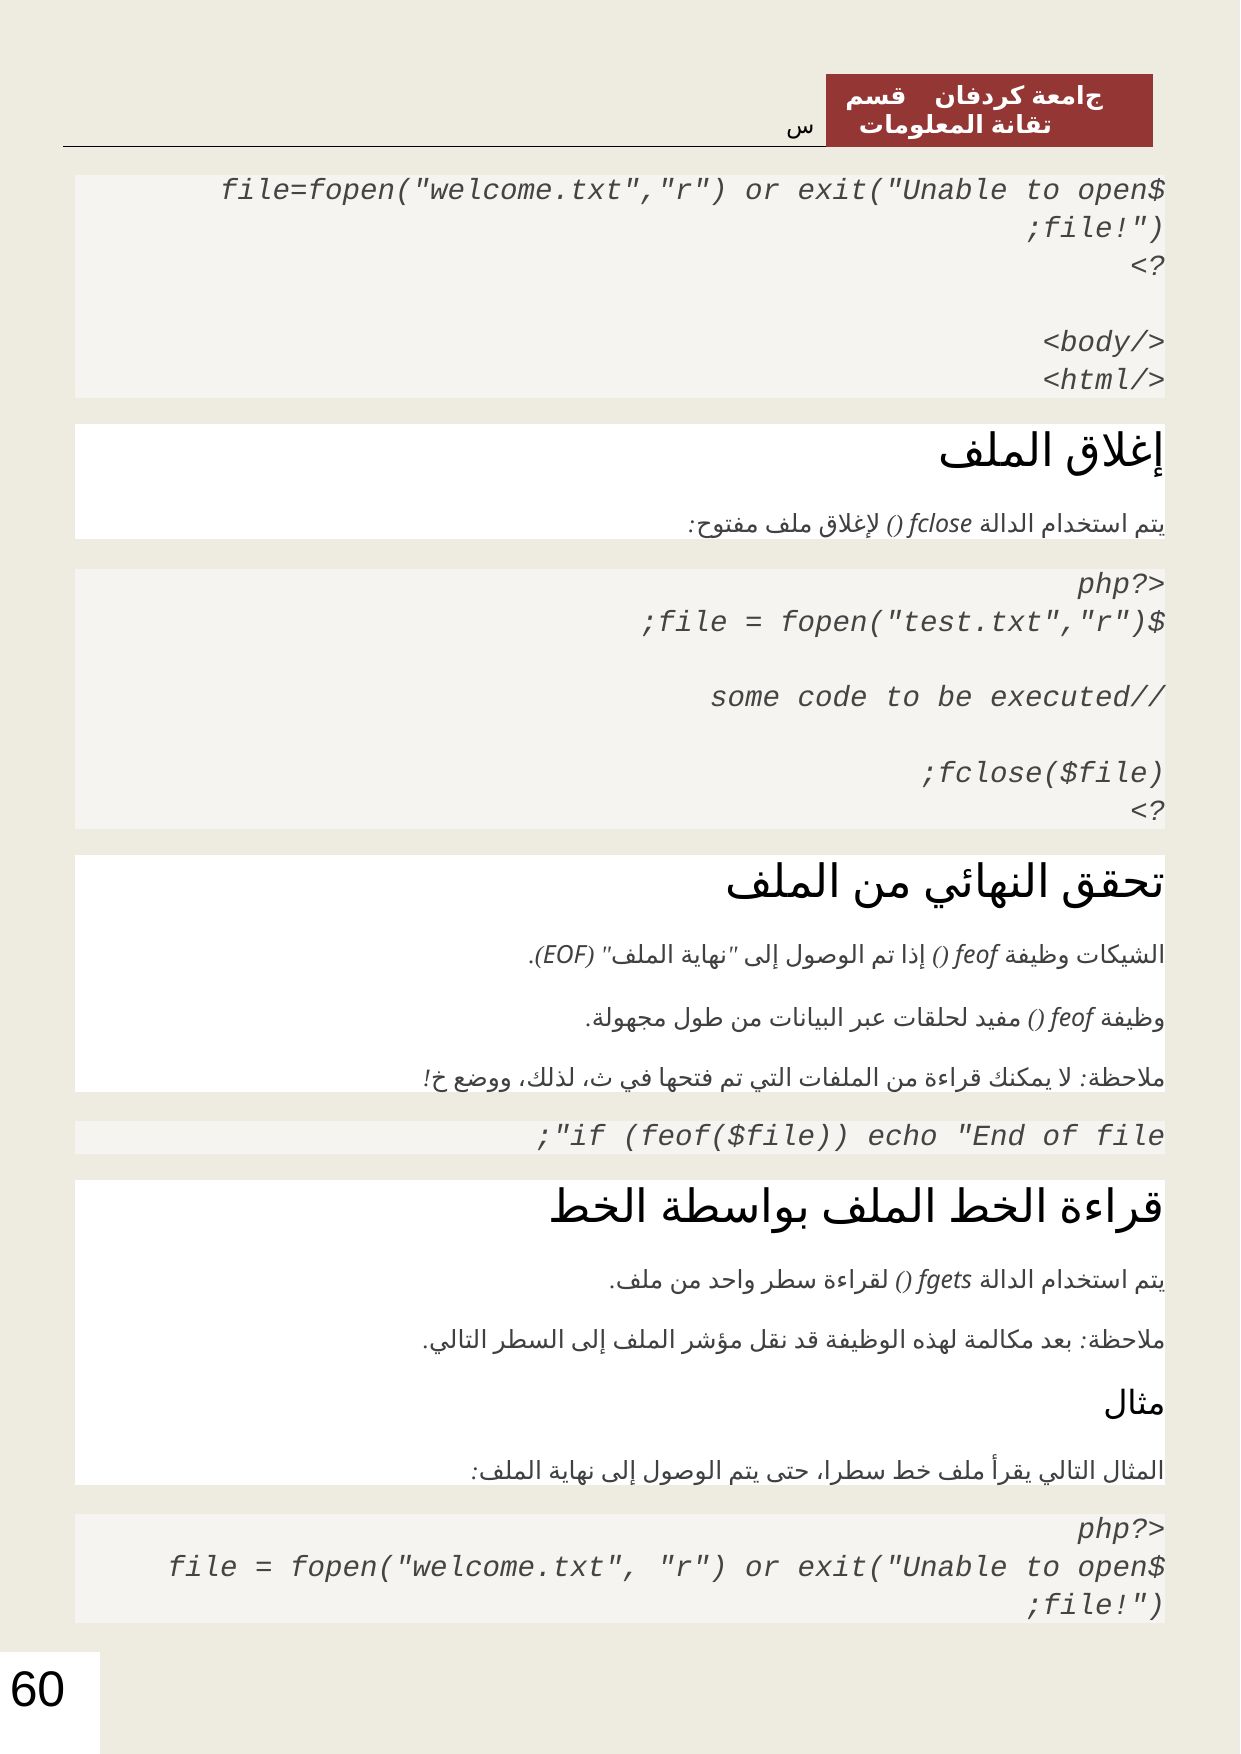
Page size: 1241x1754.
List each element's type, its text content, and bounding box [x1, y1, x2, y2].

text <?php $file = fopen("test.txt","r"); //some code to be executed fclose($file); ?> [75, 569, 1165, 829]
subtitle مثال [75, 1383, 1165, 1421]
text ملاحظة: لا يمكنك قراءة من الملفات التي تم فتحها في ث، لذلك، ووضع خ! [75, 1063, 1165, 1092]
text المثال التالي يقرأ ملف خط سطرا، حتى يتم الوصول إلى نهاية الملف: [75, 1456, 1165, 1485]
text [75, 1514, 1165, 1623]
subtitle قراءة الخط الملف بواسطة الخط [75, 1180, 1165, 1233]
subtitle تحقق النهائي من الملف [75, 855, 1165, 908]
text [75, 175, 1165, 398]
text if (feof($file)) echo "End of file"; [75, 1121, 1165, 1154]
text يتم استخدام الدالة fclose () لإغلاق ملف مفتوح: [75, 506, 1165, 539]
text ملاحظة: بعد مكالمة لهذه الوظيفة قد نقل مؤشر الملف إلى السطر التالي. [75, 1325, 1165, 1354]
text يتم استخدام الدالة fgets () لقراءة سطر واحد من ملف. [75, 1262, 1165, 1296]
text وظيفة feof () مفيد لحلقات عبر البيانات من طول مجهولة. [75, 1000, 1165, 1034]
subtitle إغلاق الملف [75, 424, 1165, 476]
text الشيكات وظيفة feof () إذا تم الوصول إلى "نهاية الملف" (EOF). [75, 937, 1165, 971]
